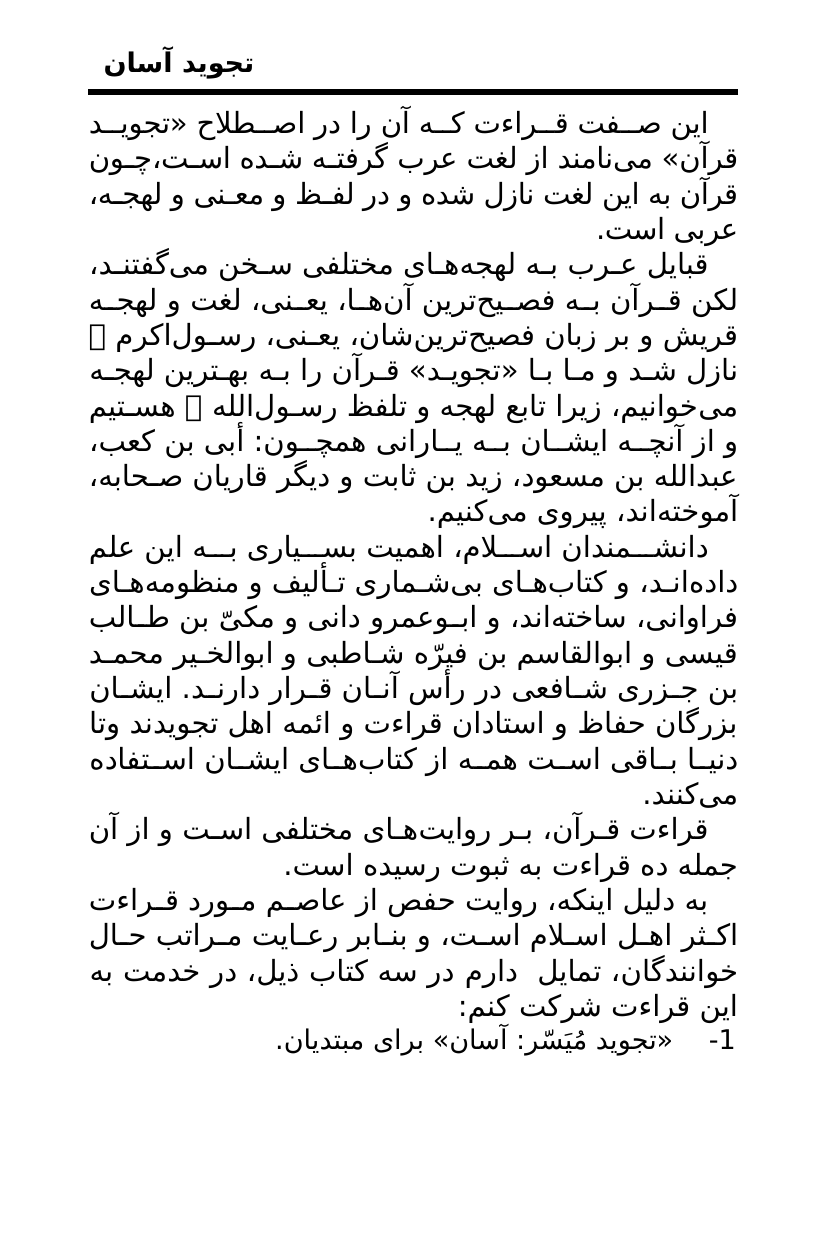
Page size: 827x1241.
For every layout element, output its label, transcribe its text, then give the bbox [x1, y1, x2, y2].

text این صفت قراءت که آن را در اصطلاح «تجوید قرآن» می‌نامند از لغت عرب گرفته شده است،چون قرآن به این لغت نازل شده و در لفظ و معنی و لهجه، عربی است. [89, 106, 738, 246]
text قراءت قرآن، بر روایت‌های مختلفی است و از آن جمله ده قراءت به ثبوت رسیده است. [89, 813, 738, 882]
text به دلیل اینكه، روایت حفص از عاصم مورد قراءت اکثر اهل اسلام است، و بنابر رعایت مراتب حال خوانندگان، تمایل دارم در سه کتاب ذیل، در خدمت به این قراءت شرکت کنم: [89, 883, 738, 1023]
text دانشمندان اسلام، اهمیت بسیاری به این علم داده‌اند، و کتاب‌های بی‌شماری تألیف و منظومه‌های فراوانی، ساخته‌اند، و ابوعمرو دانی و مکیّ بن طالب قیسی و ابوالقاسم بن فیرّه شاطبی و ابوالخیر محمد بن جزری شافعی در رأس آنان قرار دارند. ایشان بزرگان حفاظ و استادان قراءت و ائمه اهل تجویدند وتا دنیا باقی است همه از کتاب‌های ایشان استفاده می‌کنند. [89, 530, 738, 811]
text قبایل عرب به لهجه‌های مختلفی سخن می‌گفتند، لکن قرآن به فصیح‌ترین آن‌ها، یعنی، لغت و لهجه قریش و بر زبان فصیح‌ترین‌شان، یعنی، رسول‌اکرم نازل شد و ما با «تجوید» قرآن را به بهترین لهجه می‌خوانیم، زیرا تابع لهجه و تلفظ رسول‌الله هستیم و از آنچه ایشان به یارانی همچون: أبی بن کعب، عبدالله بن مسعود، زید بن ثابت و دیگر قاریان صحابه، آموخته‌اند، پیروی می‌کنیم. [89, 248, 738, 529]
text «تجوید مُیَسّر: آسان» برای مبتدیان. [89, 1024, 708, 1056]
